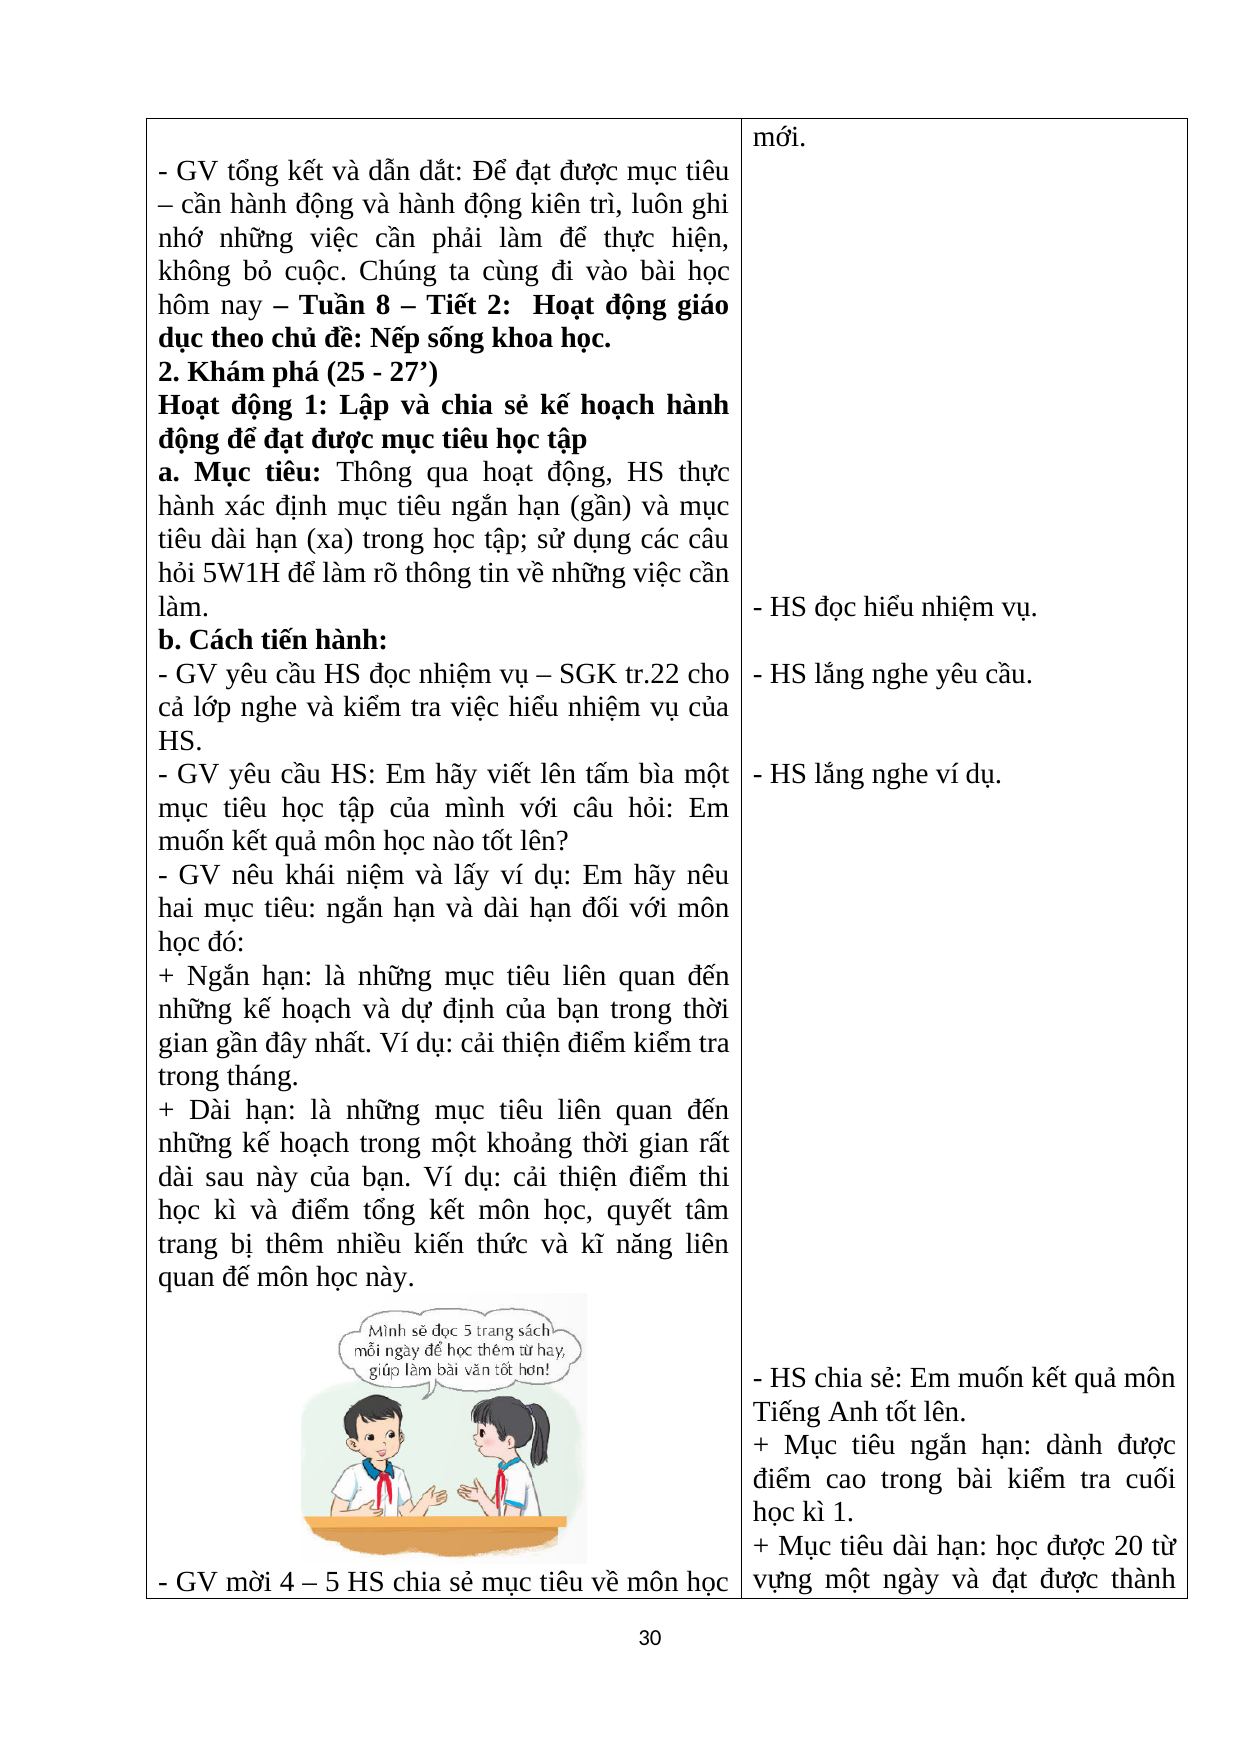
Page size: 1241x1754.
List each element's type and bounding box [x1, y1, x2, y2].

picture [301, 1293, 588, 1564]
table_cell [147, 119, 741, 1598]
table_cell [742, 119, 1187, 1598]
